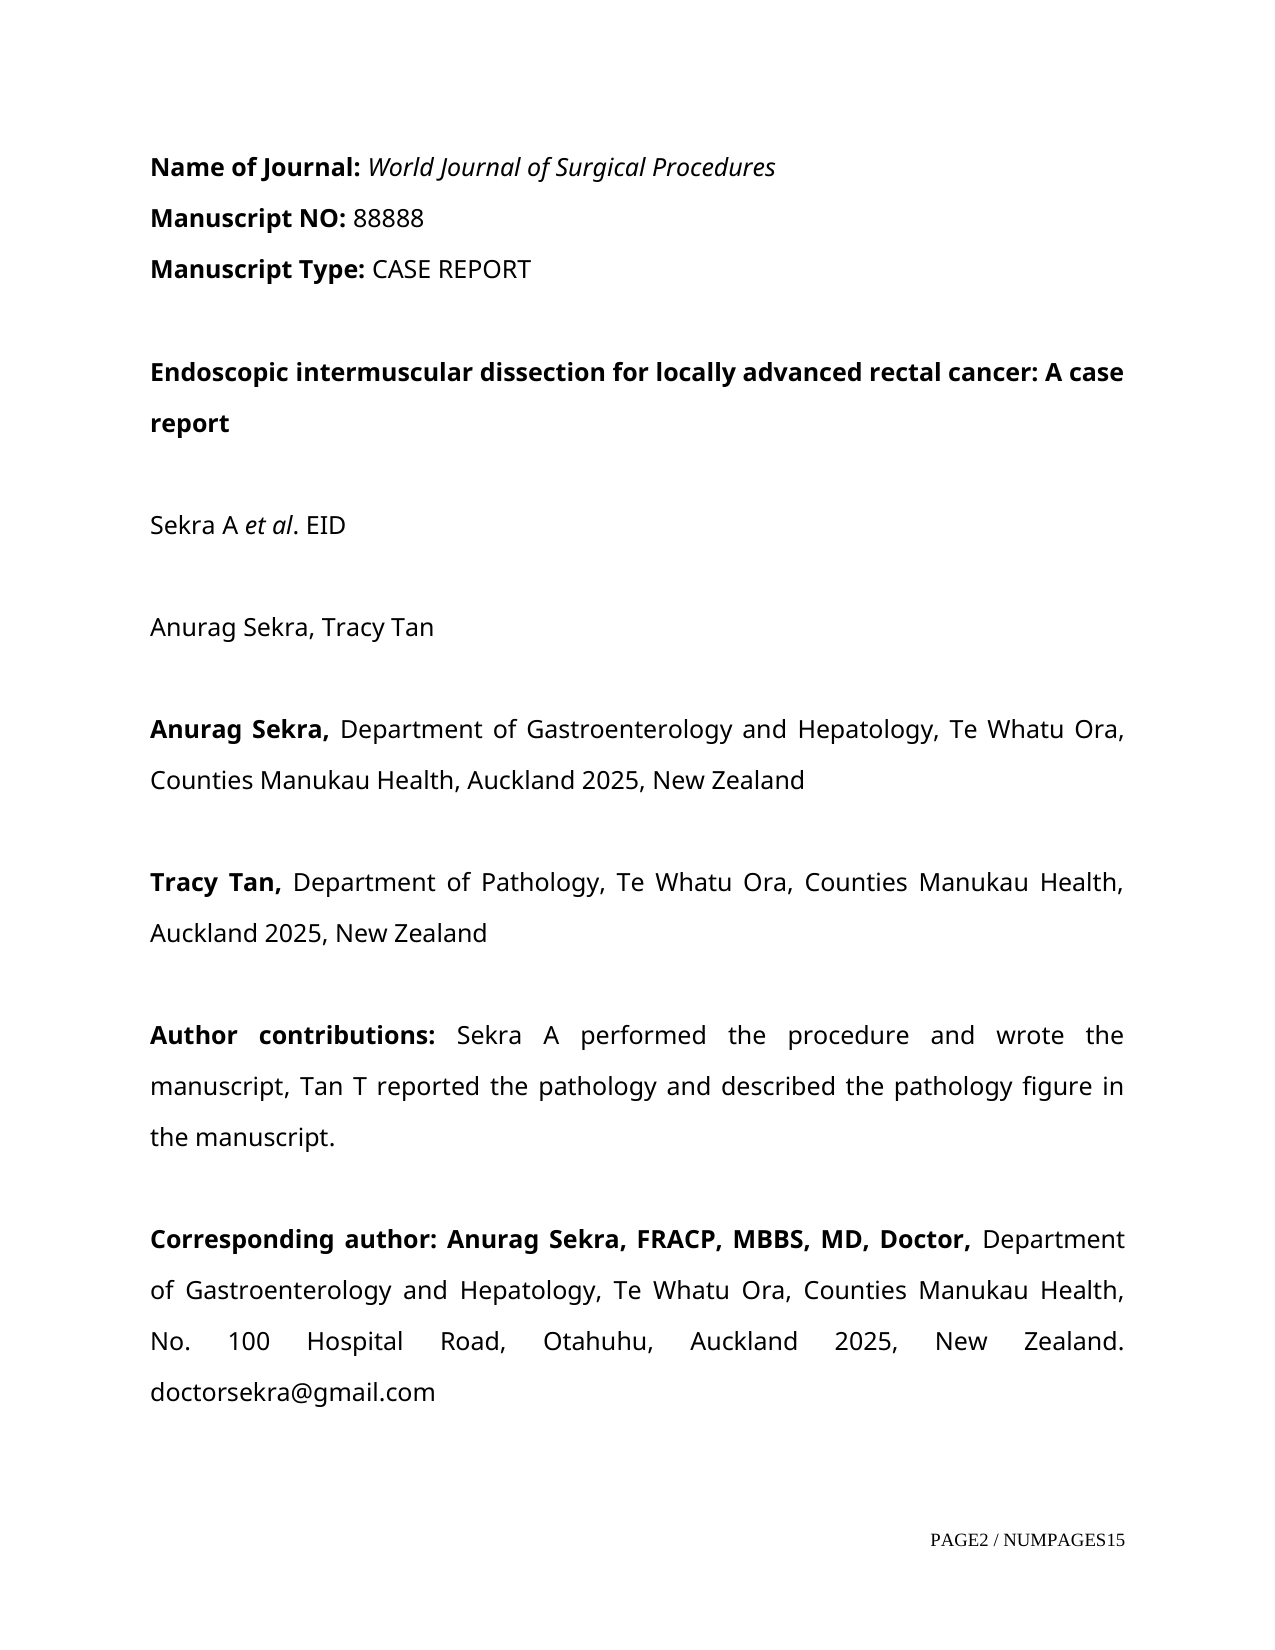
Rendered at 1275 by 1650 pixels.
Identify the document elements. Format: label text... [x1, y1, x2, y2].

text Sekra A et al. EID [150, 507, 1125, 541]
text Anurag Sekra, Tracy Tan [150, 609, 1125, 643]
text Endoscopic intermuscular dissection for locally advanced rectal cancer: A case report [150, 354, 1125, 439]
text Tracy Tan, Department of Pathology, Te Whatu Ora, Counties Manukau Health, Auckland 2025, New Zealand [150, 864, 1125, 950]
text Manuscript Type: CASE REPORT [150, 252, 1125, 286]
text Corresponding author: Anurag Sekra, FRACP, MBBS, MD, Doctor, Department of Gastroenterology and Hepatology, Te Whatu Ora, Counties Manukau Health, No. 100 Hospital Road, Otahuhu, Auckland 2025, New Zealand. doctorsekra@gmail.com [150, 1222, 1125, 1409]
text Manuscript NO: 88888 [150, 201, 1125, 235]
text Name of Journal: World Journal of Surgical Procedures [150, 150, 1125, 184]
text Author contributions: Sekra A performed the procedure and wrote the manuscript, Tan T reported the pathology and described the pathology figure in the manuscript. [150, 1018, 1125, 1154]
text Anurag Sekra, Department of Gastroenterology and Hepatology, Te Whatu Ora, Counties Manukau Health, Auckland 2025, New Zealand [150, 711, 1125, 797]
